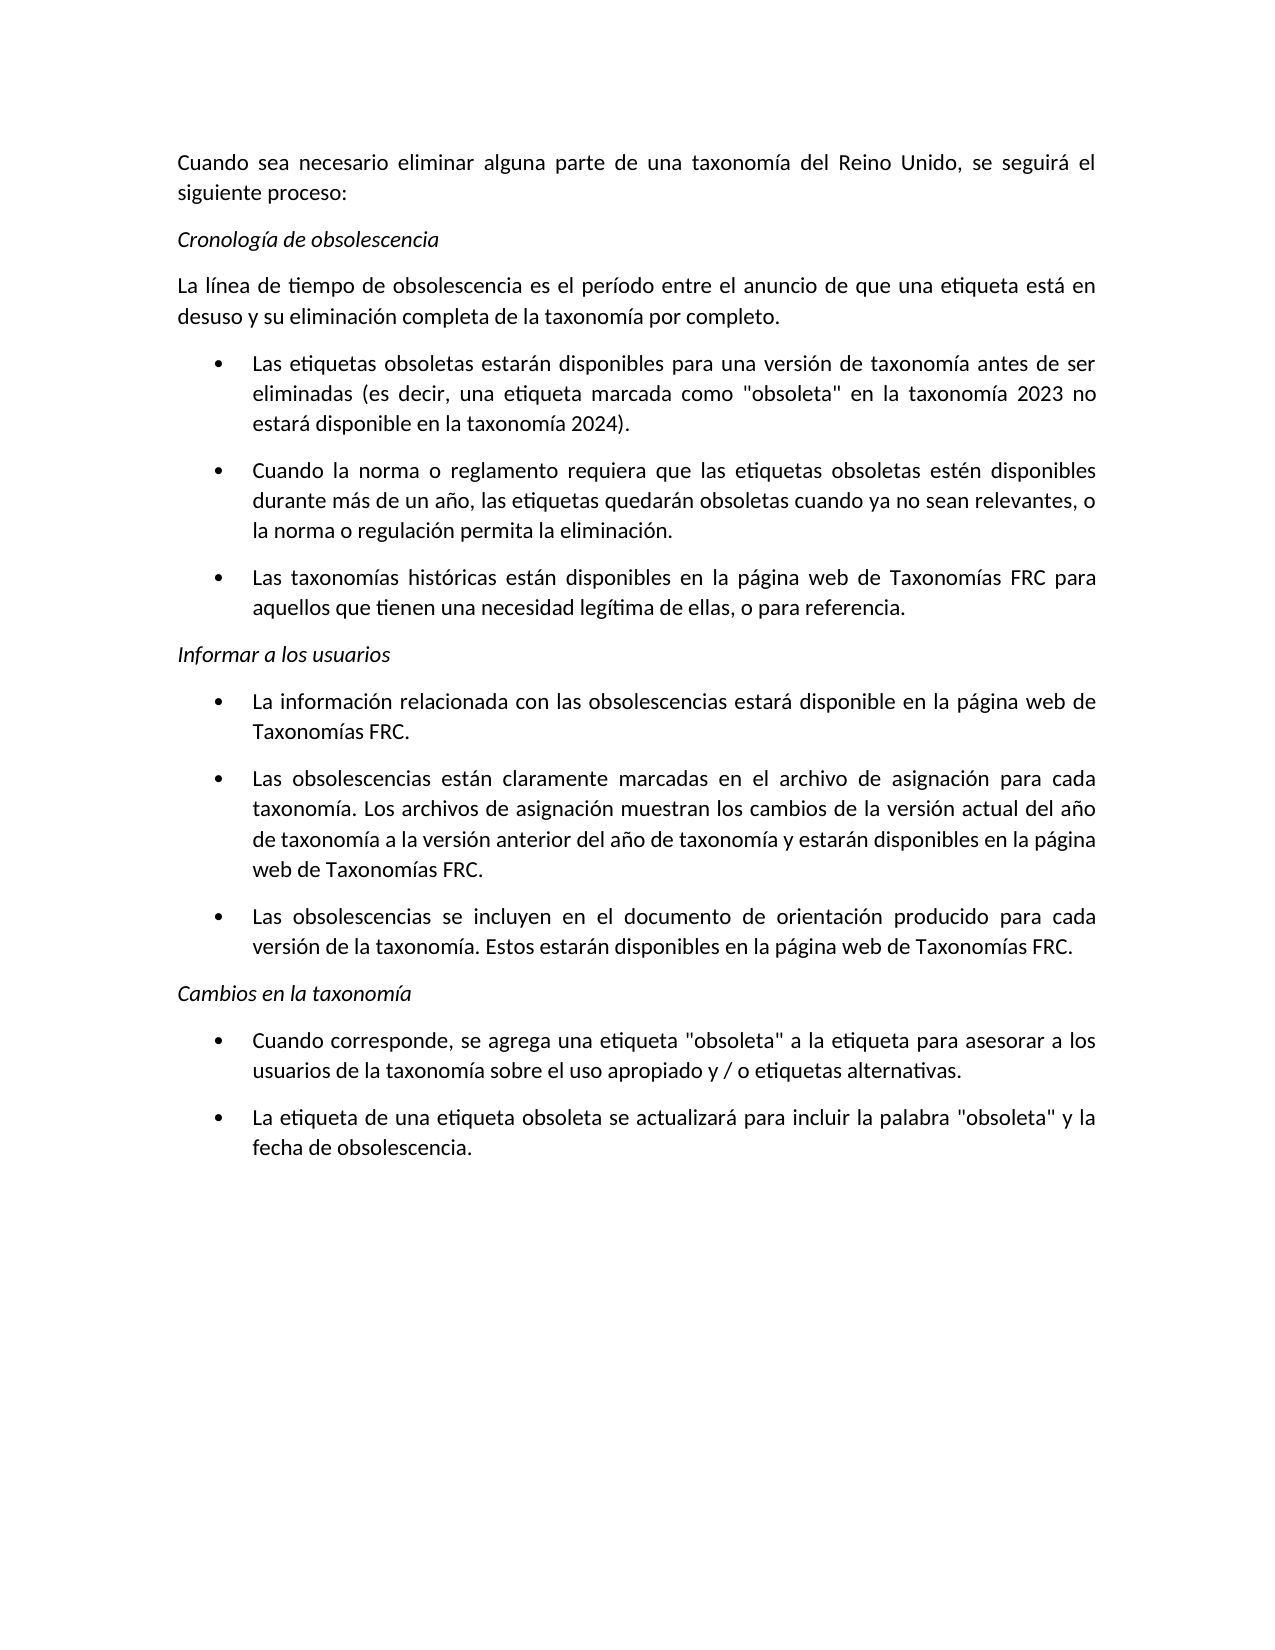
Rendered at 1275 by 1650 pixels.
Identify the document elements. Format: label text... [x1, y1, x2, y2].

list La información relacionada con las obsolescencias estará disponible en la página web de Taxonomías FRC. [215, 687, 1098, 745]
list Las obsolescencias están claramente marcadas en el archivo de asignación para cada taxonomía. Los archivos de asignación muestran los cambios de la versión actual del año de taxonomía a la versión anterior del año de taxonomía y estarán disponibles en la página web de Taxonomías FRC. [215, 764, 1098, 883]
list La etiqueta de una etiqueta obsoleta se actualizará para incluir la palabra "obsoleta" y la fecha de obsolescencia. [215, 1103, 1098, 1161]
list Las etiquetas obsoletas estarán disponibles para una versión de taxonomía antes de ser eliminadas (es decir, una etiqueta marcada como "obsoleta" en la taxonomía 2023 no estará disponible en la taxonomía 2024). [215, 349, 1098, 437]
text Cambios en la taxonomía [177, 979, 1098, 1007]
list Las obsolescencias se incluyen en el documento de orientación producido para cada versión de la taxonomía. Estos estarán disponibles en la página web de Taxonomías FRC. [215, 902, 1098, 960]
list Cuando la norma o reglamento requiera que las etiquetas obsoletas estén disponibles durante más de un año, las etiquetas quedarán obsoletas cuando ya no sean relevantes, o la norma o regulación permita la eliminación. [215, 456, 1098, 544]
text Informar a los usuarios [177, 640, 1098, 668]
text La línea de tiempo de obsolescencia es el período entre el anuncio de que una etiqueta está en desuso y su eliminación completa de la taxonomía por completo. [177, 272, 1098, 330]
list Cuando corresponde, se agrega una etiqueta "obsoleta" a la etiqueta para asesorar a los usuarios de la taxonomía sobre el uso apropiado y / o etiquetas alternativas. [215, 1026, 1098, 1084]
text Cronología de obsolescencia [177, 225, 1098, 253]
text Cuando sea necesario eliminar alguna parte de una taxonomía del Reino Unido, se seguirá el siguiente proceso: [177, 148, 1098, 206]
list Las taxonomías históricas están disponibles en la página web de Taxonomías FRC para aquellos que tienen una necesidad legítima de ellas, o para referencia. [215, 563, 1098, 621]
